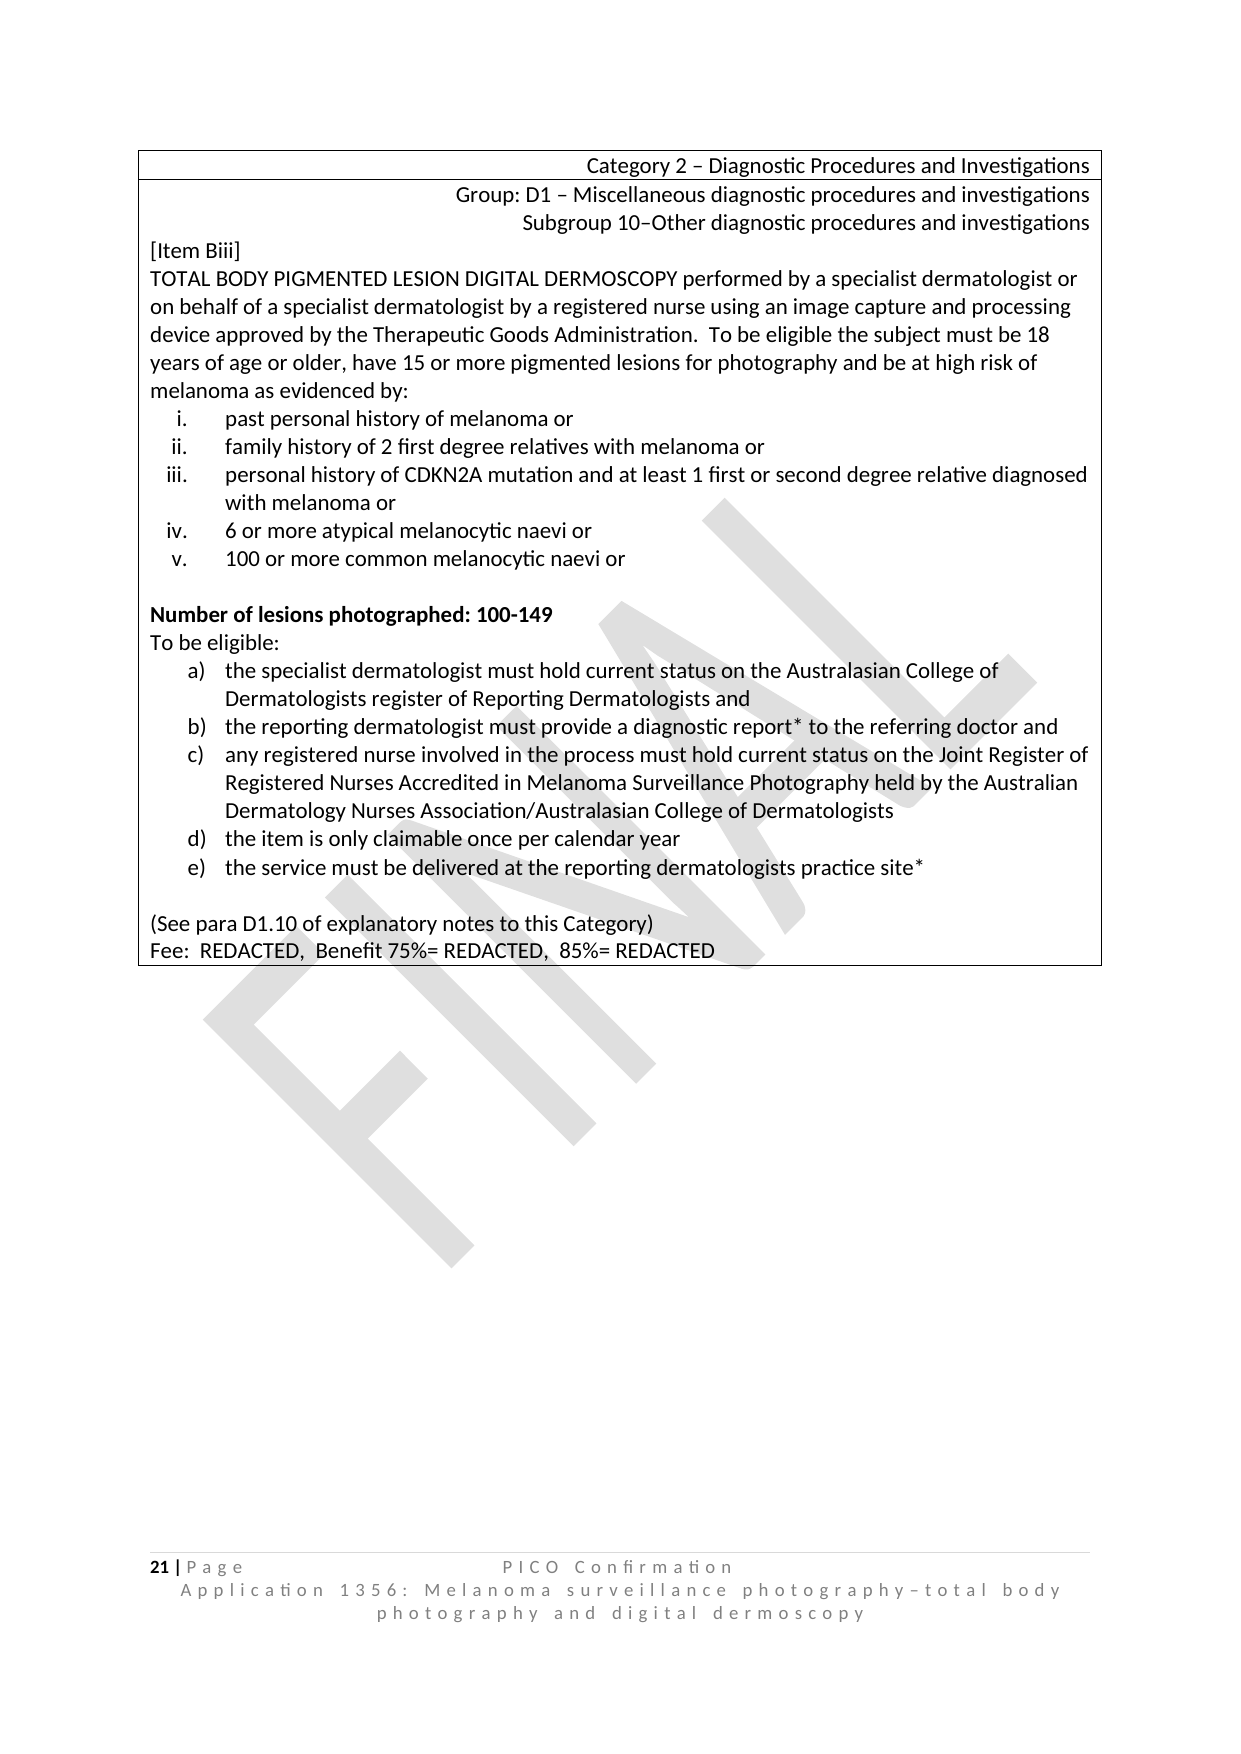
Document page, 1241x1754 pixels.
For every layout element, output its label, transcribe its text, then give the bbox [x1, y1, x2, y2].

table_header Category 2 – Diagnostic Procedures and Investigations [139, 151, 1101, 179]
table_cell Group: D1 – Miscellaneous diagnostic procedures and investigations Subgroup 10–Other diagnostic procedures and investigations [Item Biii] TOTAL BODY PIGMENTED LESION DIGITAL DERMOSCOPY performed by a specialist dermatologist or on behalf of a specialist dermatologist by a registered nurse using an image capture and processing device approved by the Therapeutic Goods Administration. To be eligible the subject must be 18 years of age or older, have 15 or more pigmented lesions for photography and be at high risk of melanoma as evidenced by: past personal history of melanoma or family history of 2 first degree relatives with melanoma or personal history of CDKN2A mutation and at least 1 first or second degree relative diagnosed with melanoma or 6 or more atypical melanocytic naevi or 100 or more common melanocytic naevi or Number of lesions photographed: 100-149 To be eligible: the specialist dermatologist must hold current status on the Australasian College of Dermatologists register of Reporting Dermatologists and the reporting dermatologist must provide a diagnostic report* to the referring doctor and any registered nurse involved in the process must hold current status on the Joint Register of Registered Nurses Accredited in Melanoma Surveillance Photography held by the Australian Dermatology Nurses Association/Australasian College of Dermatologists the item is only claimable once per calendar year the service must be delivered at the reporting dermatologists practice site* (See para D1.10 of explanatory notes to this Category) Fee: REDACTED, Benefit 75%= REDACTED, 85%= REDACTED [139, 180, 1101, 965]
